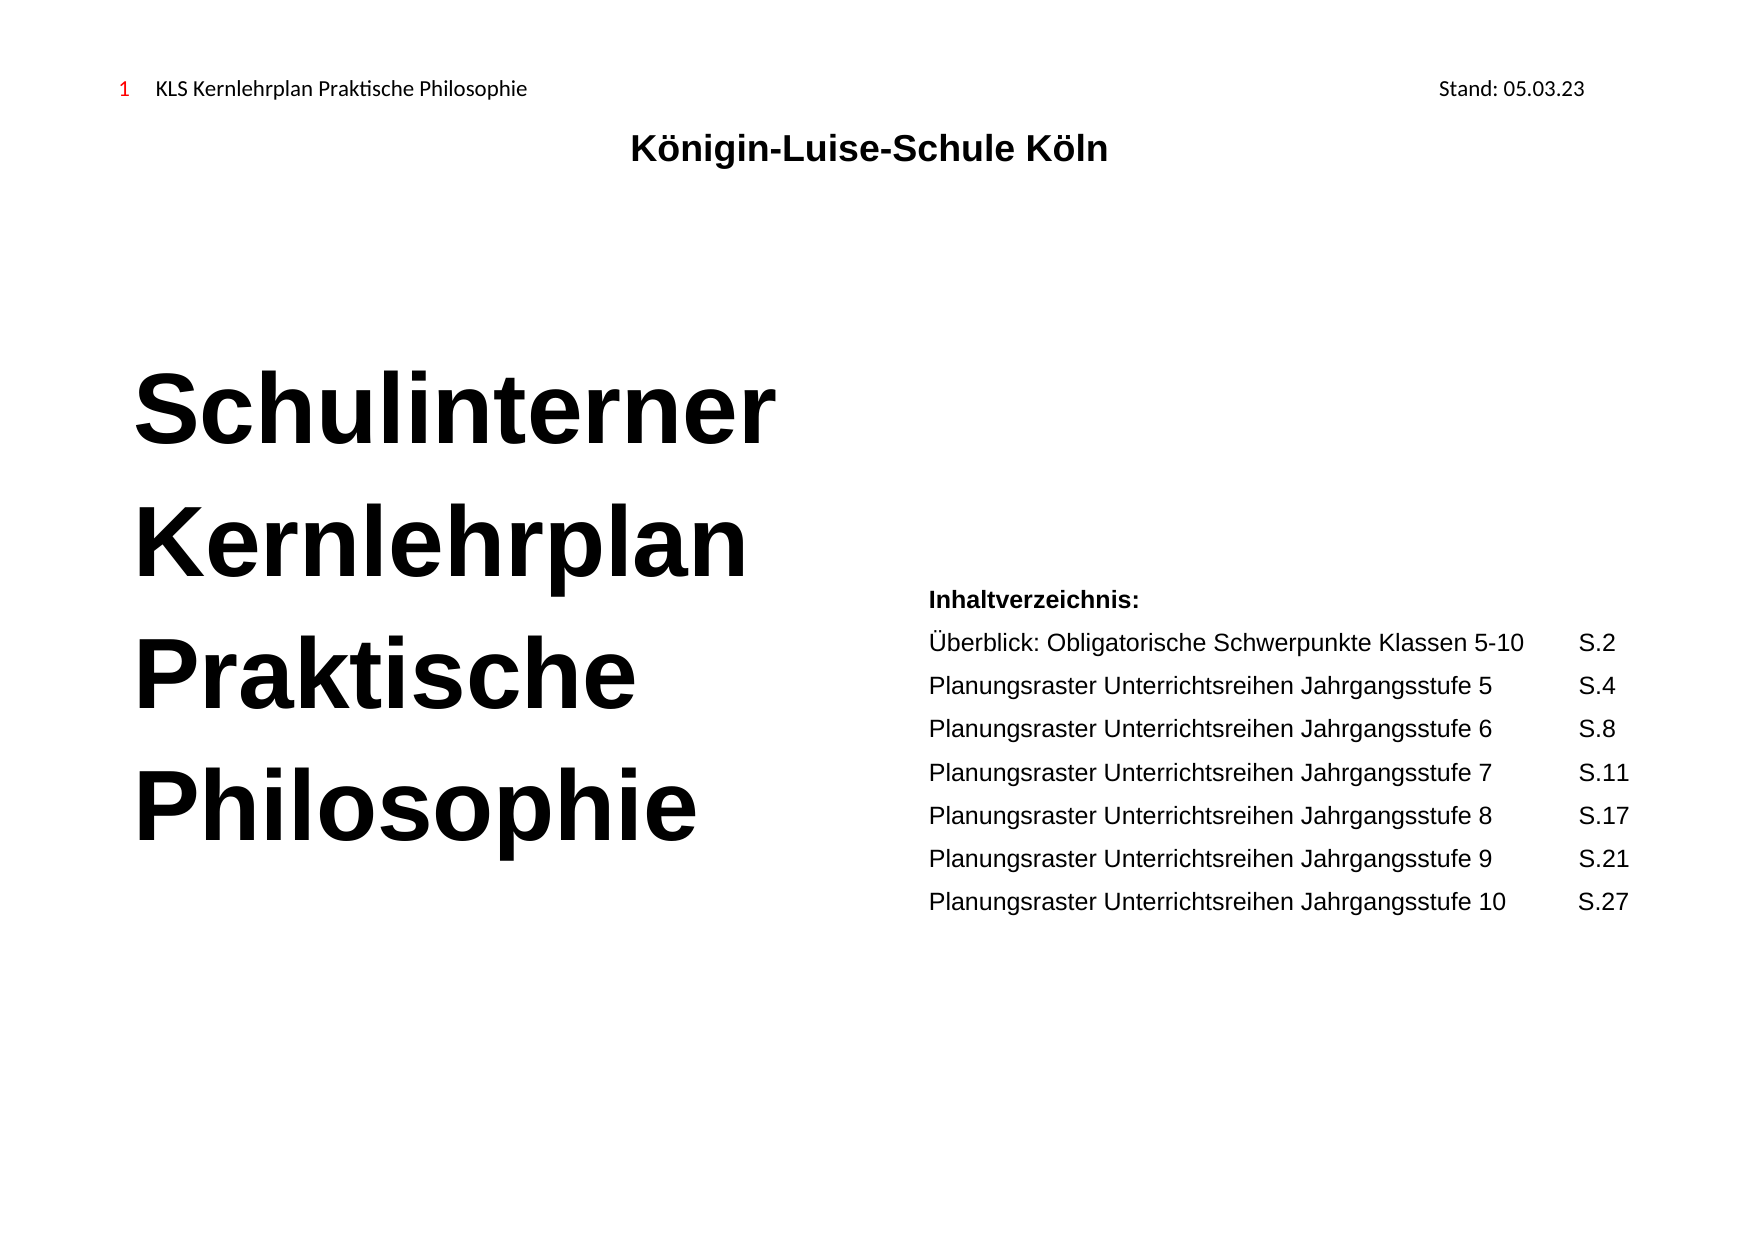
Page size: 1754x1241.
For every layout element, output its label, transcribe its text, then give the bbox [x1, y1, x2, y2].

text Planungsraster Unterrichtsreihen Jahrgangsstufe 5 S.4 [929, 671, 1636, 700]
text Schulinterner Kernlehrplan Praktische Philosophie [133, 350, 840, 862]
text Königin-Luise-Schule Köln [103, 127, 1636, 170]
text Planungsraster Unterrichtsreihen Jahrgangsstufe 9 S.21 [929, 844, 1636, 873]
text Planungsraster Unterrichtsreihen Jahrgangsstufe 7 S.11 [929, 758, 1636, 786]
text Planungsraster Unterrichtsreihen Jahrgangsstufe 10 S.27 [929, 887, 1636, 916]
text Planungsraster Unterrichtsreihen Jahrgangsstufe 8 S.17 [929, 801, 1636, 829]
text Planungsraster Unterrichtsreihen Jahrgangsstufe 6 S.8 [929, 714, 1636, 743]
text Inhaltverzeichnis: [929, 585, 1636, 614]
text Überblick: Obligatorische Schwerpunkte Klassen 5-10 S.2 [929, 628, 1636, 657]
